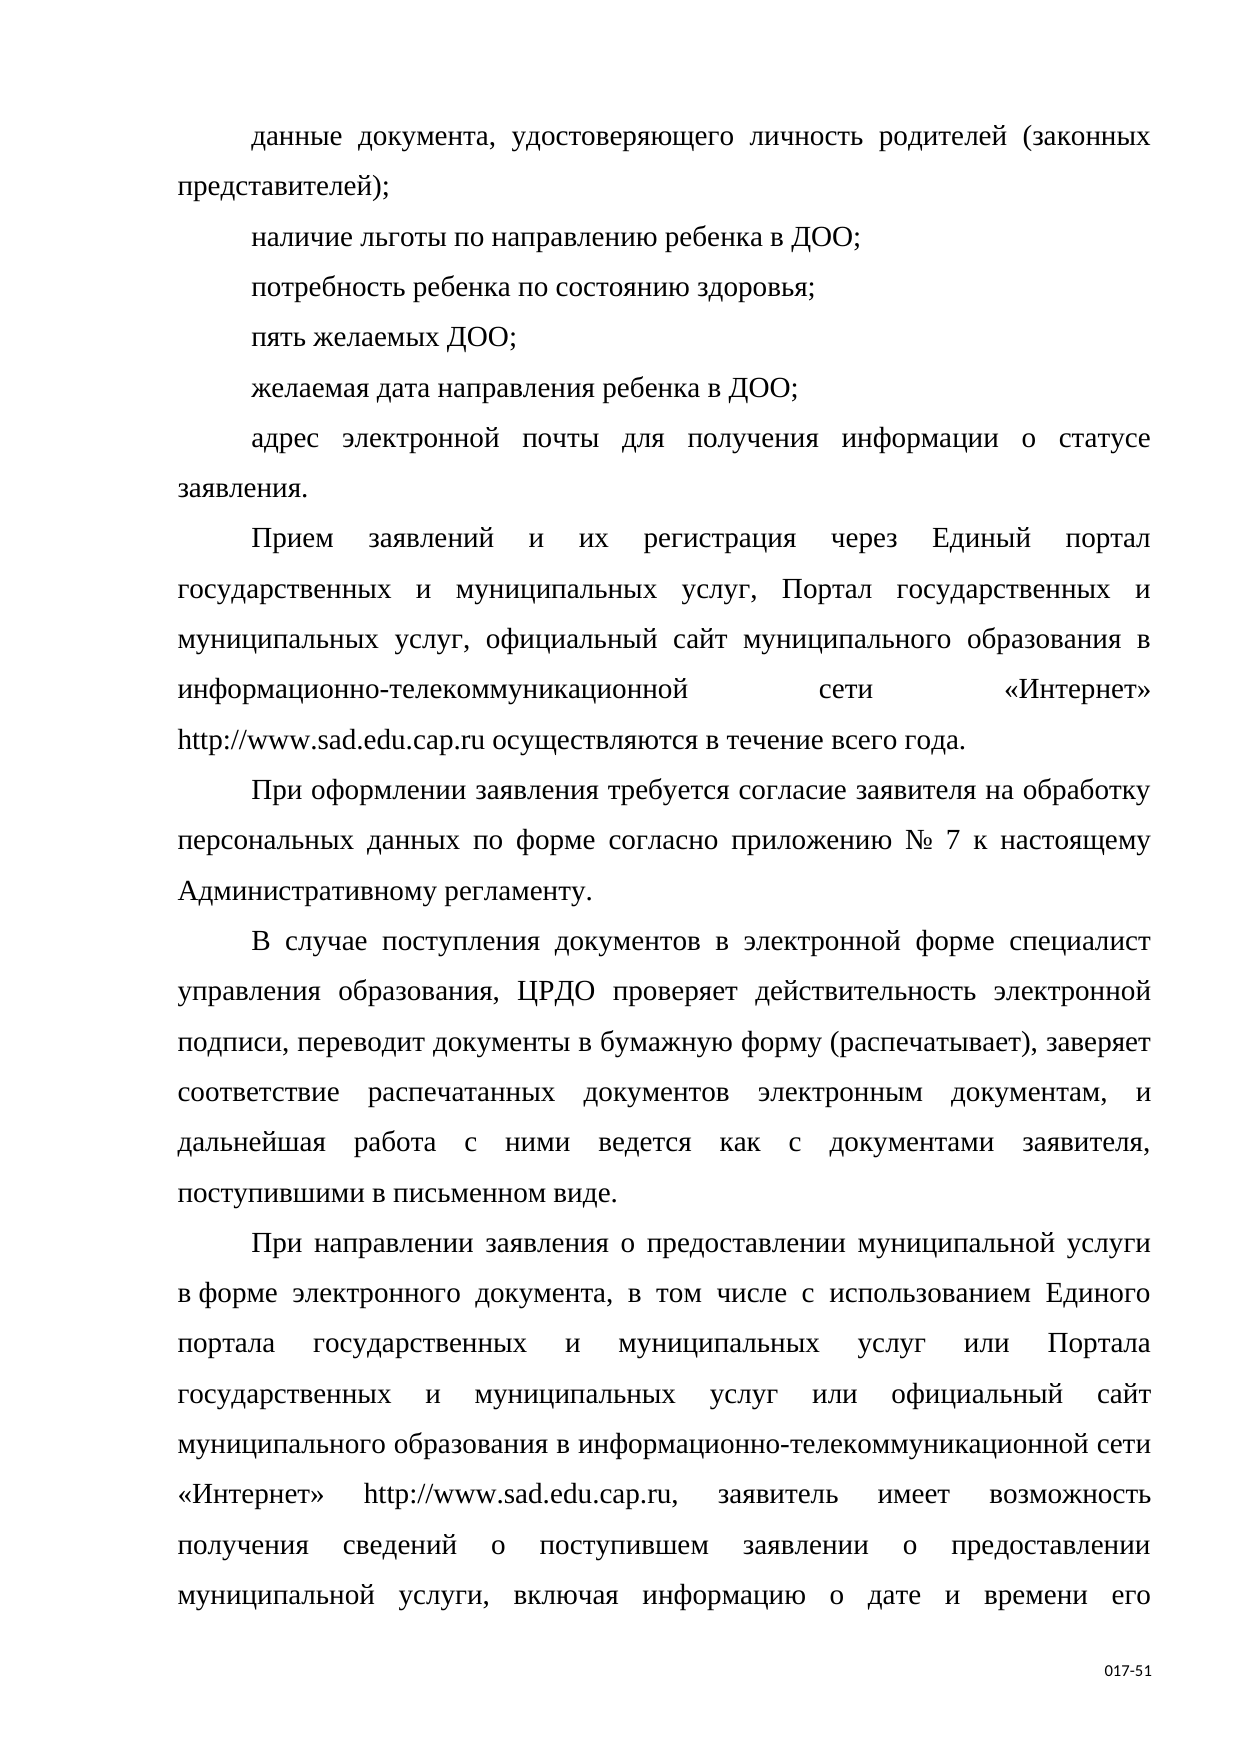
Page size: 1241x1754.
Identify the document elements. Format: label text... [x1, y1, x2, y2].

text наличие льготы по направлению ребенка в ДОО; [177, 219, 1152, 252]
text желаемая дата направления ребенка в ДОО; [177, 370, 1152, 403]
text данные документа, удостоверяющего личность родителей (законных представителей); [177, 118, 1152, 202]
text адрес электронной почты для получения информации о статусе заявления. [177, 420, 1152, 504]
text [177, 1225, 1152, 1611]
text В случае поступления документов в электронной форме специалист управления образования, ЦРДО проверяет действительность электронной подписи, переводит документы в бумажную форму (распечатывает), заверяет соответствие распечатанных документов электронным документам, и дальнейшая работа с ними ведется как с документами заявителя, поступившими в письменном виде. [177, 923, 1152, 1208]
text пять желаемых ДОО; [177, 319, 1152, 353]
text Прием заявлений и их регистрация через Единый портал государственных и муниципальных услуг, Портал государственных и муниципальных услуг, официальный сайт муниципального образования в информационно-телекоммуникационной сети «Интернет» http://www.sad.edu.cap.ru осуществляются в течение всего года. [177, 521, 1152, 755]
text При оформлении заявления требуется согласие заявителя на обработку персональных данных по форме согласно приложению № 7 к настоящему Административному регламенту. [177, 772, 1152, 906]
text потребность ребенка по состоянию здоровья; [177, 269, 1152, 303]
